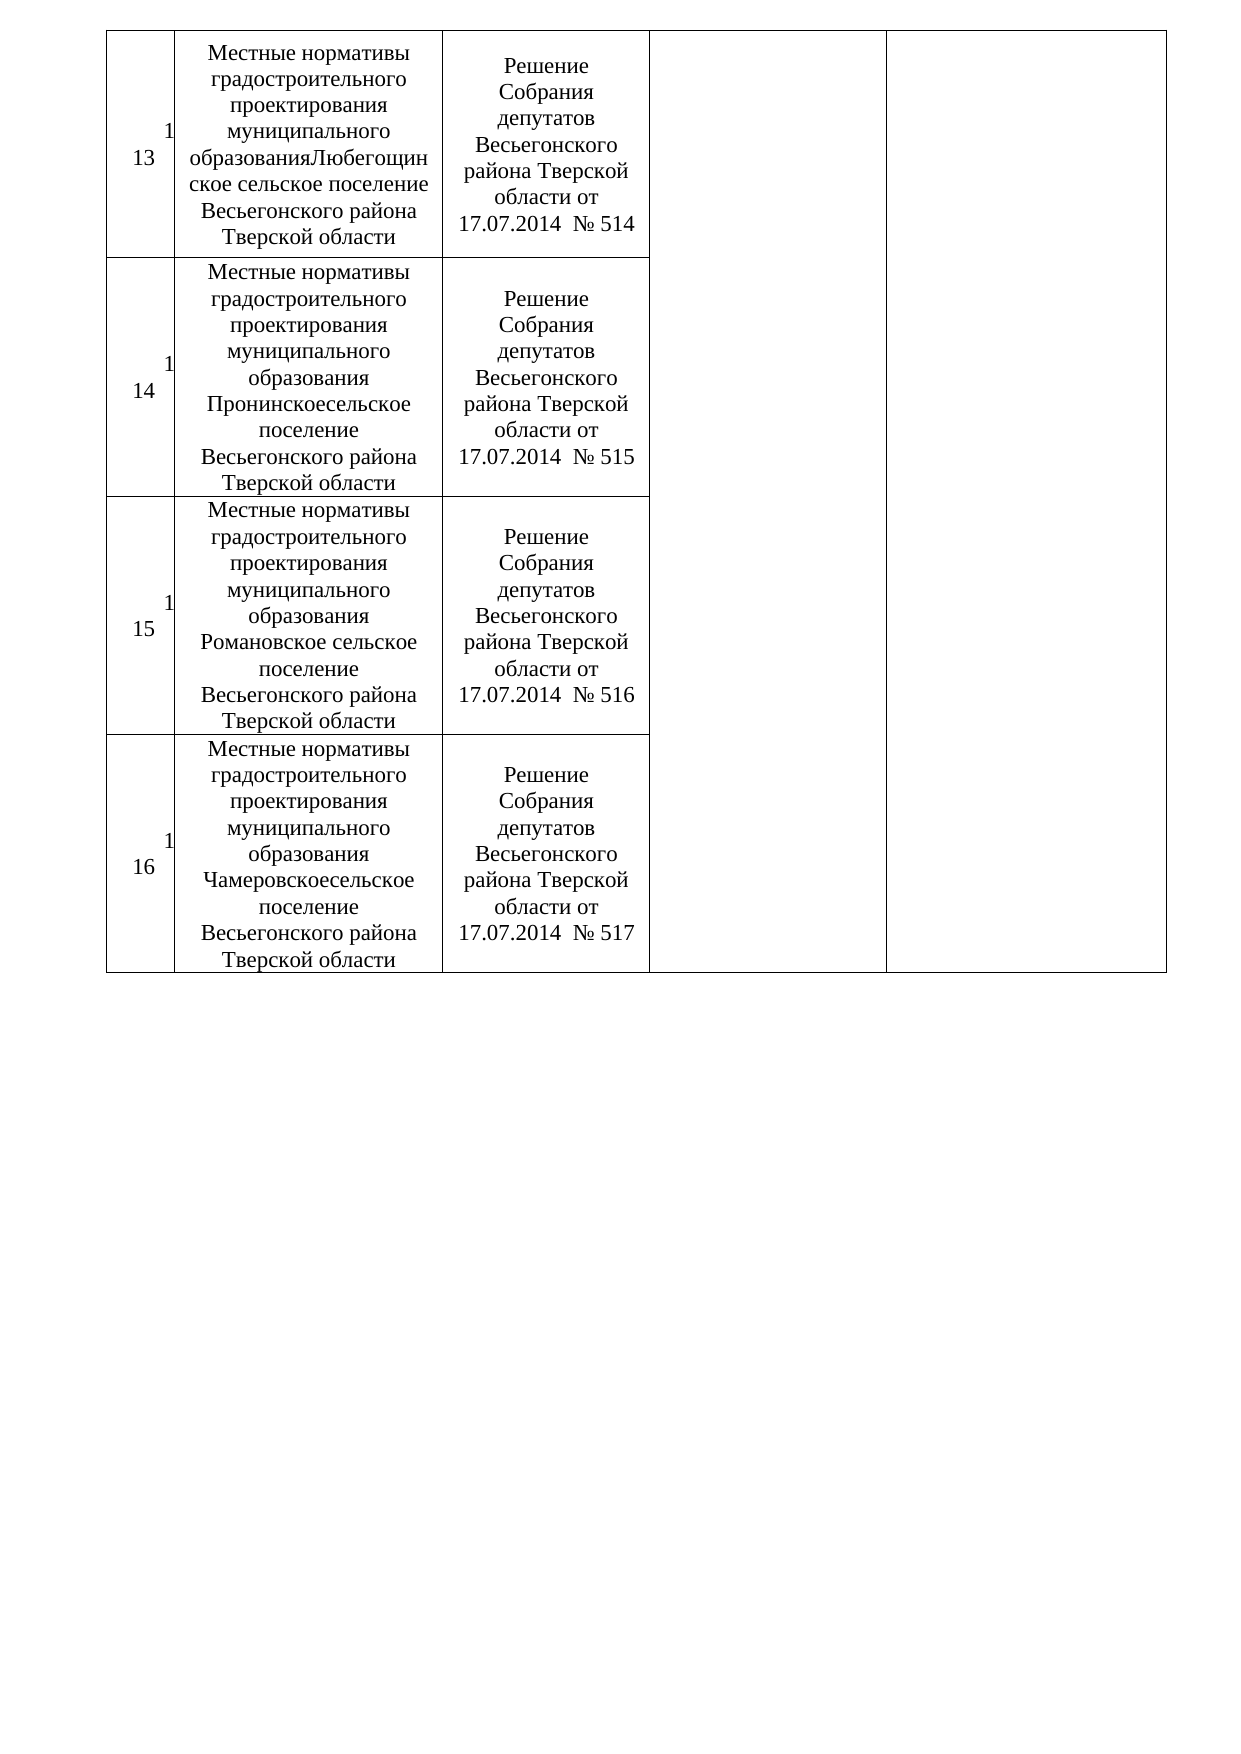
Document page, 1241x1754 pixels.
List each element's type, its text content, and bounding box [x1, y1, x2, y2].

table_cell 1 13 [107, 31, 174, 257]
table_cell Решение Собрания депутатов Весьегонского района Тверской области от 17.07.2014 № 514 [443, 31, 649, 257]
table_cell Местные нормативы градостроительного проектирования муниципального образования Пронинскоесельское поселение Весьегонского района Тверской области [175, 258, 442, 496]
table_cell 1 16 [107, 735, 174, 972]
table_cell 1 14 [107, 258, 174, 496]
table_cell 1 15 [107, 497, 174, 734]
table_cell Местные нормативы градостроительного проектирования муниципального образования Романовское сельское поселение Весьегонского района Тверской области [175, 497, 442, 734]
table_cell Местные нормативы градостроительного проектирования муниципального образования Чамеровскоесельское поселение Весьегонского района Тверской области [175, 735, 442, 972]
table_cell [887, 31, 1166, 972]
table_cell Местные нормативы градостроительного проектирования муниципального образованияЛюбегощинское сельское поселение Весьегонского района Тверской области [175, 31, 442, 257]
table_cell Решение Собрания депутатов Весьегонского района Тверской области от 17.07.2014 № 516 [443, 497, 649, 734]
table_cell Решение Собрания депутатов Весьегонского района Тверской области от 17.07.2014 № 517 [443, 735, 649, 972]
table_cell Решение Собрания депутатов Весьегонского района Тверской области от 17.07.2014 № 515 [443, 258, 649, 496]
